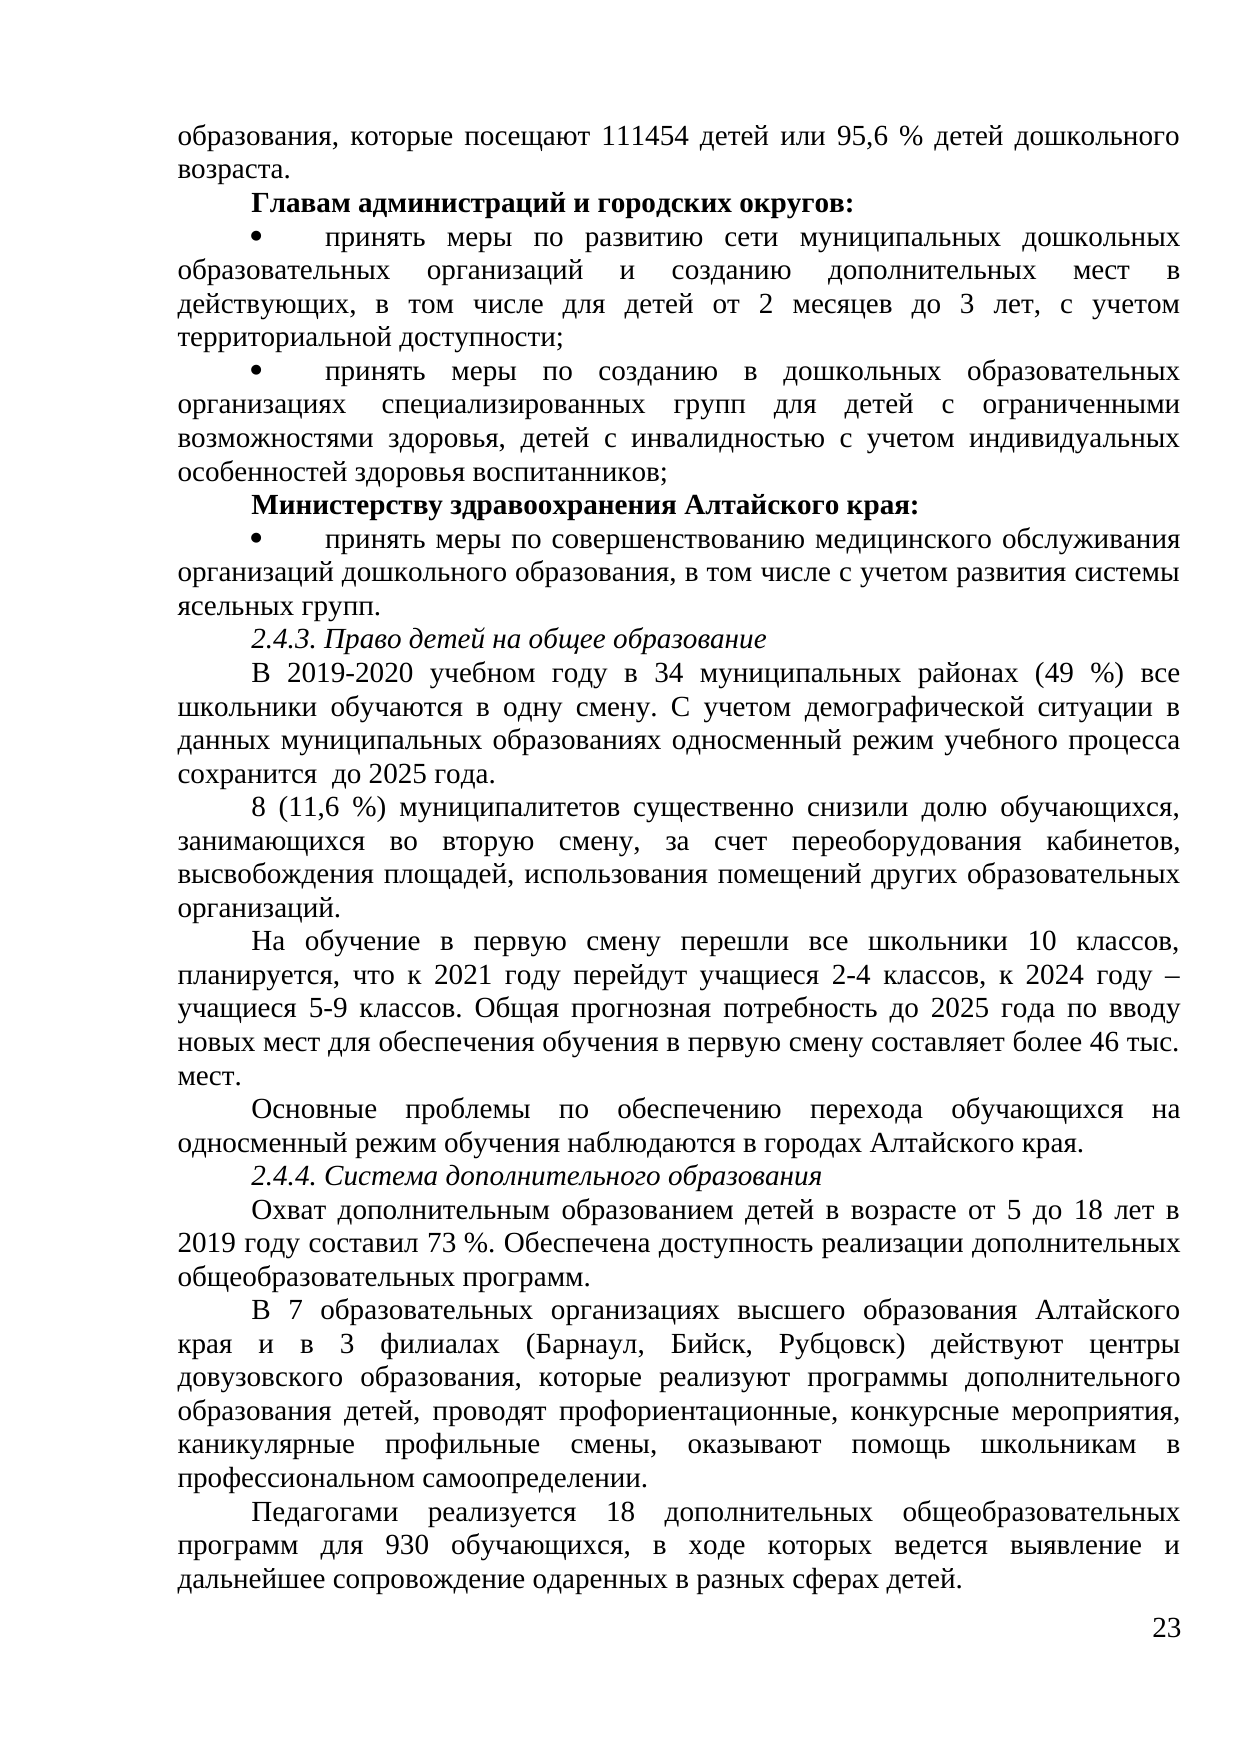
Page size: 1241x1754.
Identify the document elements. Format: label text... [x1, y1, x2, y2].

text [177, 118, 1181, 185]
text На обучение в первую смену перешли все школьники 10 классов, планируется, что к 2021 году перейдут учащиеся 2-4 классов, к 2024 году – учащиеся 5-9 классов. Общая прогнозная потребность до 2025 года по вводу новых мест для обеспечения обучения в первую смену составляет более 46 тыс. мест. [177, 923, 1181, 1091]
list принять меры по совершенствованию медицинского обслуживания организаций дошкольного образования, в том числе с учетом развития системы ясельных групп. [177, 521, 1181, 622]
subtitle 2.4.4. Система дополнительного образования [177, 1158, 1181, 1192]
text В 2019-2020 учебном году в 34 муниципальных районах (49 %) все школьники обучаются в одну смену. С учетом демографической ситуации в данных муниципальных образованиях односменный режим учебного процесса сохранится до 2025 года. [177, 655, 1181, 789]
text Главам администраций и городских округов: [177, 185, 1181, 219]
text Педагогами реализуется 18 дополнительных общеобразовательных программ для 930 обучающихся, в ходе которых ведется выявление и дальнейшее сопровождение одаренных в разных сферах детей. [177, 1494, 1181, 1594]
text В 7 образовательных организациях высшего образования Алтайского края и в 3 филиалах (Барнаул, Бийск, Рубцовск) действуют центры довузовского образования, которые реализуют программы дополнительного образования детей, проводят профориентационные, конкурсные мероприятия, каникулярные профильные смены, оказывают помощь школьникам в профессиональном самоопределении. [177, 1292, 1181, 1494]
list принять меры по развитию сети муниципальных дошкольных образовательных организаций и созданию дополнительных мест в действующих, в том числе для детей от 2 месяцев до 3 лет, с учетом территориальной доступности; [177, 219, 1181, 353]
list принять меры по созданию в дошкольных образовательных организациях специализированных групп для детей с ограниченными возможностями здоровья, детей с инвалидностью с учетом индивидуальных особенностей здоровья воспитанников; [177, 353, 1181, 487]
text Охват дополнительным образованием детей в возрасте от 5 до 18 лет в 2019 году составил 73 %. Обеспечена доступность реализации дополнительных общеобразовательных программ. [177, 1192, 1181, 1292]
subtitle 2.4.3. Право детей на общее образование [177, 622, 1181, 655]
text Министерству здравоохранения Алтайского края: [177, 487, 1181, 521]
text Основные проблемы по обеспечению перехода обучающихся на односменный режим обучения наблюдаются в городах Алтайского края. [177, 1091, 1181, 1158]
text 8 (11,6 %) муниципалитетов существенно снизили долю обучающихся, занимающихся во вторую смену, за счет переоборудования кабинетов, высвобождения площадей, использования помещений других образовательных организаций. [177, 789, 1181, 923]
